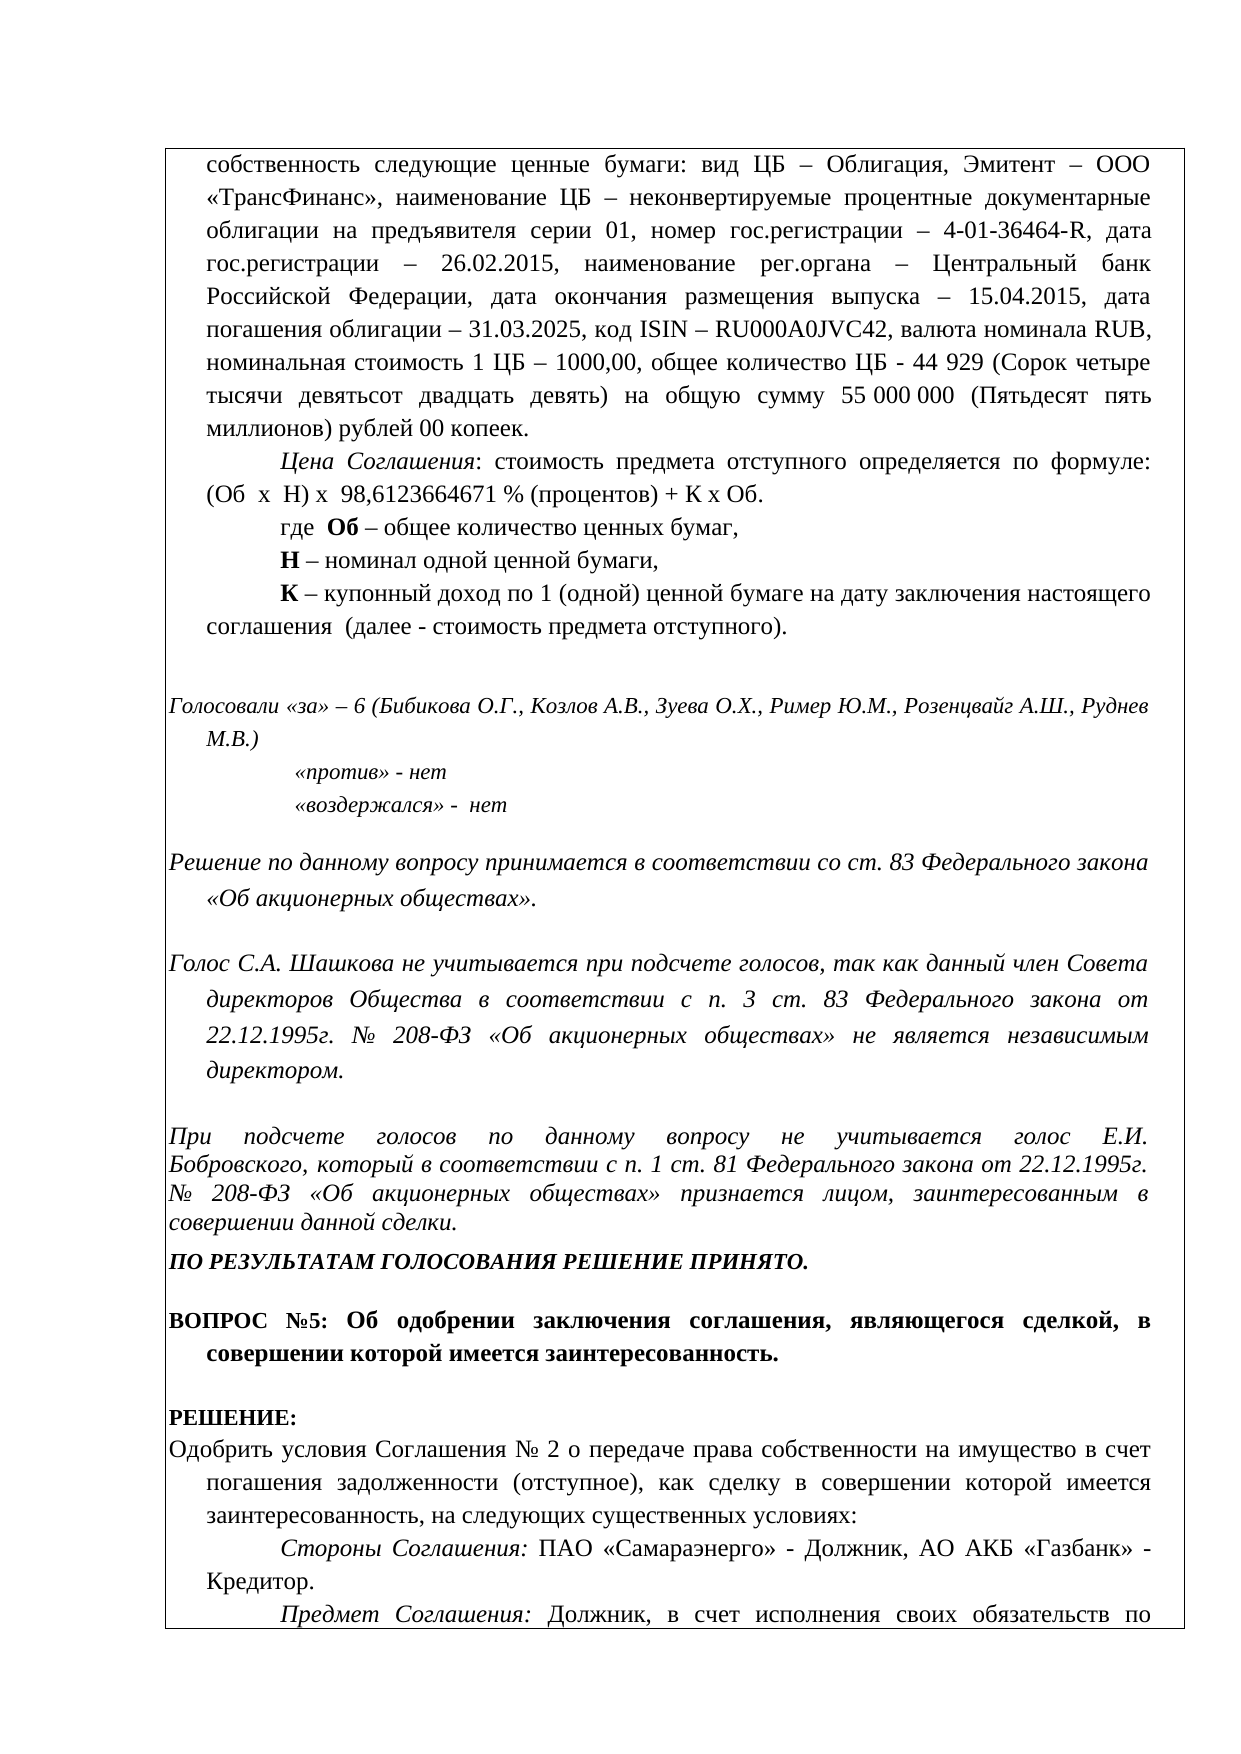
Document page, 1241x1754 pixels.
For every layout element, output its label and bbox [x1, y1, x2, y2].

table_cell [166, 149, 1184, 1628]
